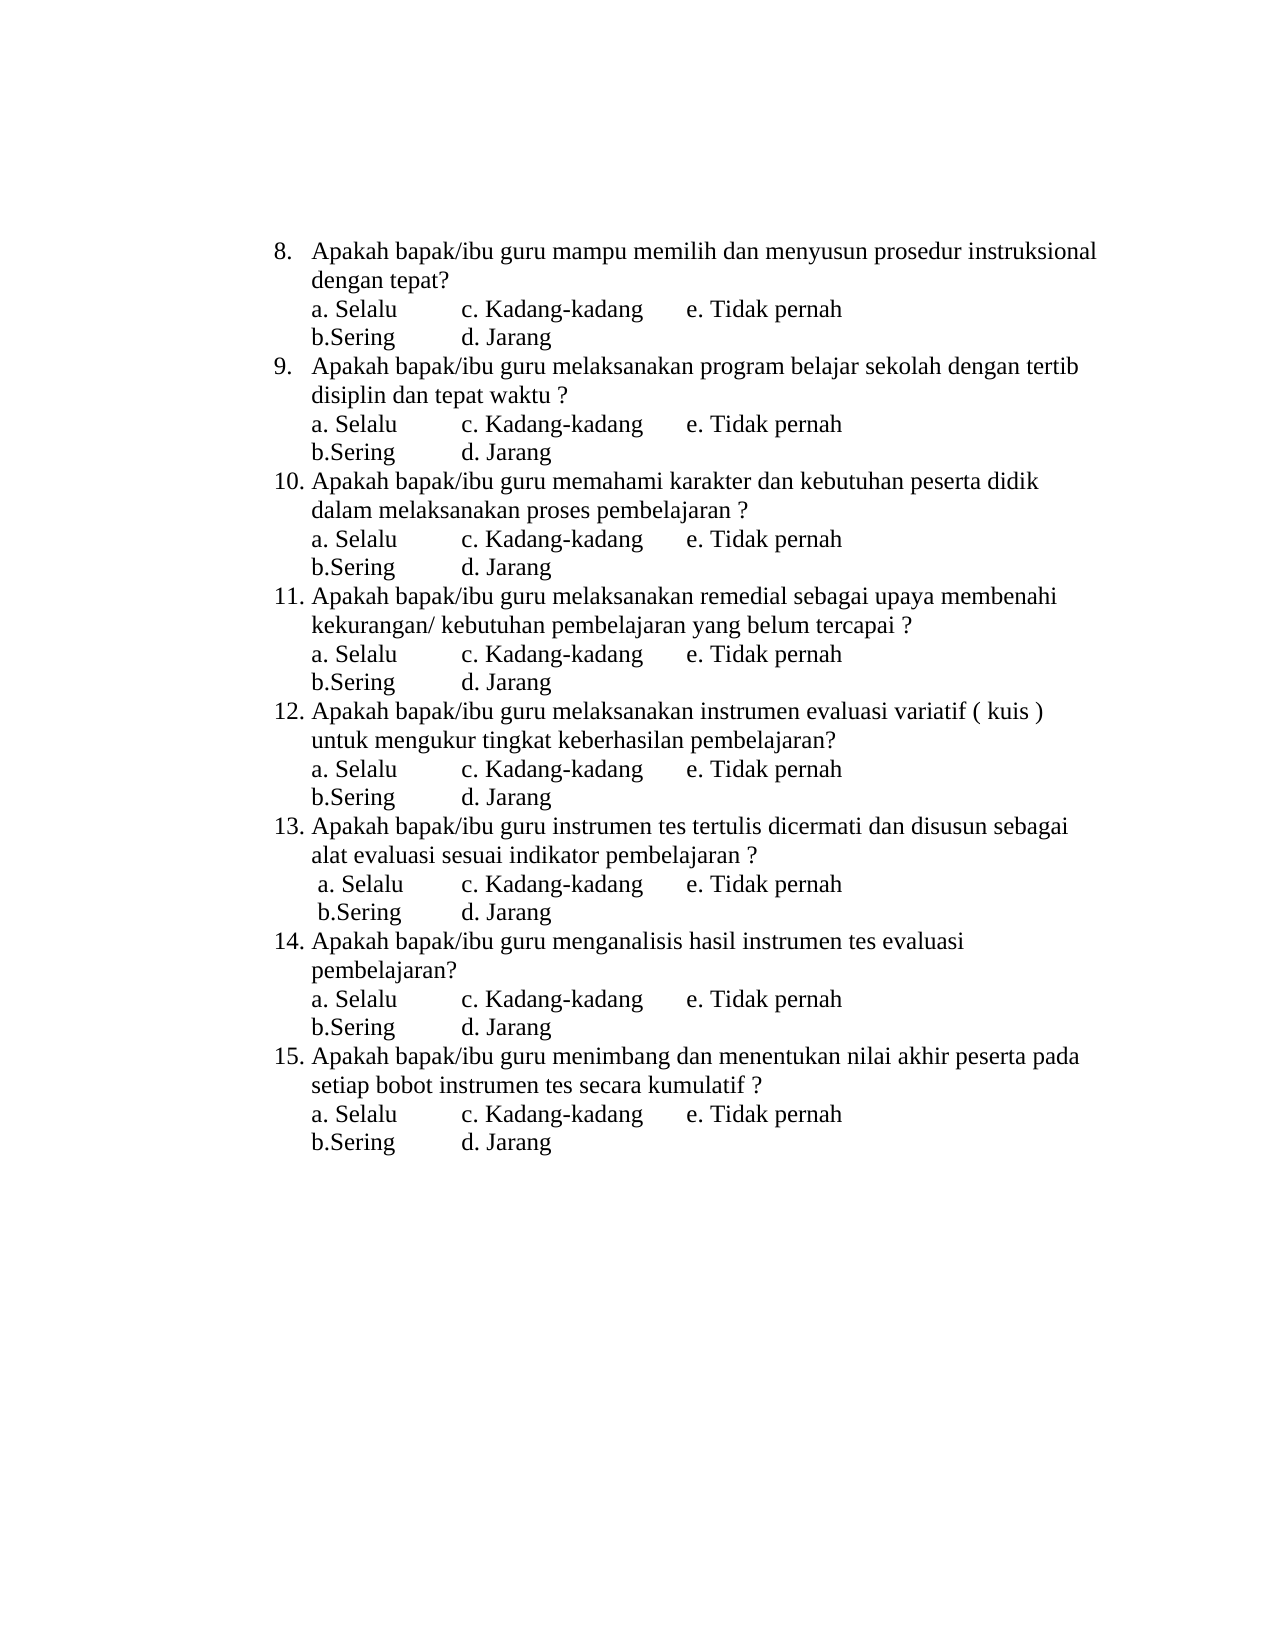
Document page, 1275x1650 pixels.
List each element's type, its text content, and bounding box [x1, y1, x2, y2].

text a. Selalu c. Kadang-kadang e. Tidak pernah [236, 869, 1098, 897]
list Apakah bapak/ibu guru memahami karakter dan kebutuhan peserta didik dalam melaksanakan proses pembelajaran ? [274, 466, 1098, 524]
list Apakah bapak/ibu guru melaksanakan instrumen evaluasi variatif ( kuis ) untuk mengukur tingkat keberhasilan pembelajaran? [274, 696, 1098, 754]
text b.Sering d. Jarang [236, 667, 1098, 696]
text b.Sering d. Jarang [236, 322, 1098, 351]
text a. Selalu c. Kadang-kadang e. Tidak pernah [236, 639, 1098, 667]
text a. Selalu c. Kadang-kadang e. Tidak pernah [236, 984, 1098, 1012]
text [236, 294, 1098, 322]
text b.Sering d. Jarang [236, 897, 1098, 926]
list Apakah bapak/ibu guru mampu memilih dan menyusun prosedur instruksional dengan tepat? [274, 236, 1098, 294]
text b.Sering d. Jarang [236, 437, 1098, 466]
list Apakah bapak/ibu guru instrumen tes tertulis dicermati dan disusun sebagai alat evaluasi sesuai indikator pembelajaran ? [274, 811, 1098, 869]
list Apakah bapak/ibu guru melaksanakan program belajar sekolah dengan tertib disiplin dan tepat waktu ? [274, 351, 1098, 409]
text b.Sering d. Jarang [236, 782, 1098, 811]
text b.Sering d. Jarang [236, 552, 1098, 581]
text b.Sering d. Jarang [236, 1012, 1098, 1041]
list Apakah bapak/ibu guru menimbang dan menentukan nilai akhir peserta pada setiap bobot instrumen tes secara kumulatif ? [274, 1041, 1098, 1099]
text a. Selalu c. Kadang-kadang e. Tidak pernah [236, 754, 1098, 782]
text a. Selalu c. Kadang-kadang e. Tidak pernah [236, 1099, 1098, 1127]
list Apakah bapak/ibu guru melaksanakan remedial sebagai upaya membenahi kekurangan/ kebutuhan pembelajaran yang belum tercapai ? [274, 581, 1098, 639]
list Apakah bapak/ibu guru menganalisis hasil instrumen tes evaluasi pembelajaran? [274, 926, 1098, 984]
text a. Selalu c. Kadang-kadang e. Tidak pernah [236, 524, 1098, 552]
text a. Selalu c. Kadang-kadang e. Tidak pernah [236, 409, 1098, 437]
text b.Sering d. Jarang [236, 1127, 1098, 1156]
